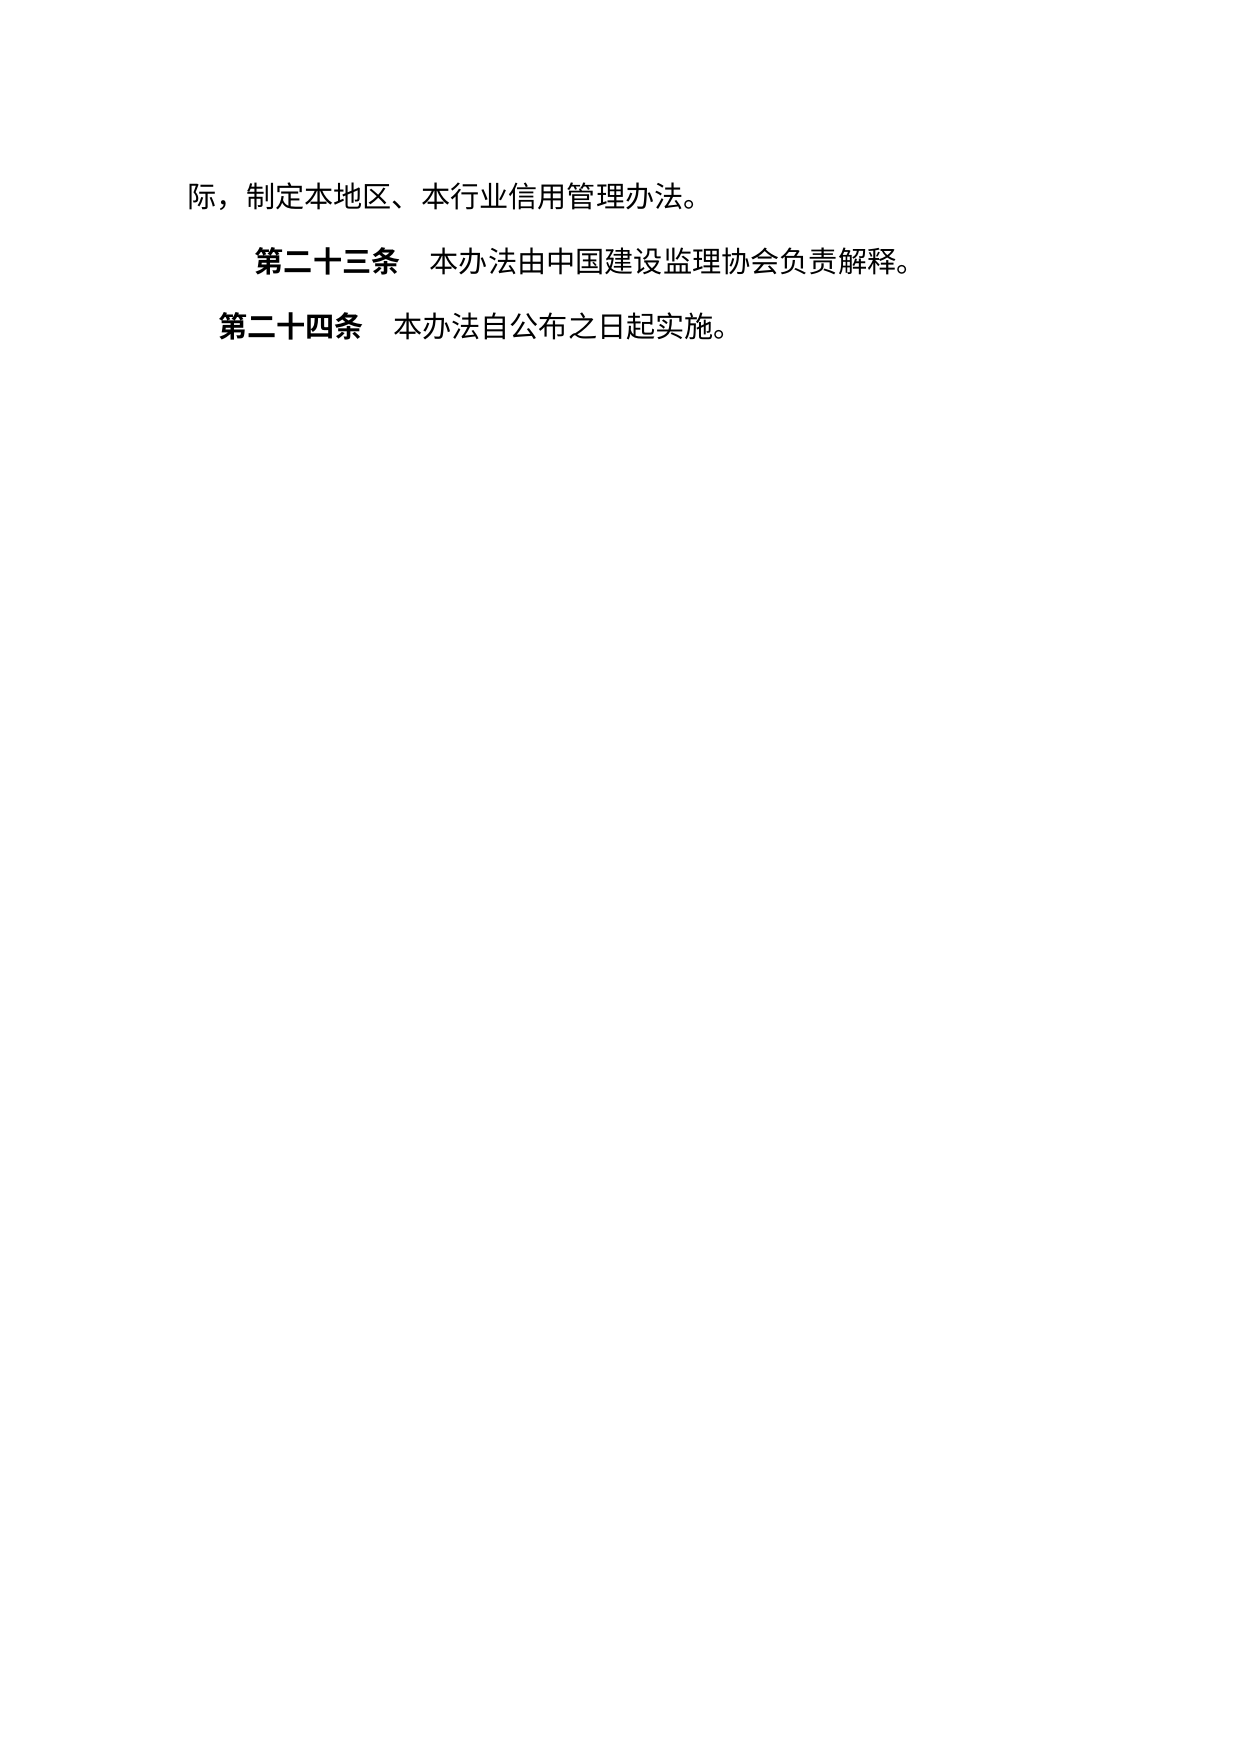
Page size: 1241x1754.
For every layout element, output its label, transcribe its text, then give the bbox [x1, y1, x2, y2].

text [187, 162, 1053, 227]
text 第二十三条 本办法由中国建设监理协会负责解释。 [187, 227, 1053, 292]
text 第二十四条 本办法自公布之日起实施。 [187, 292, 1053, 357]
